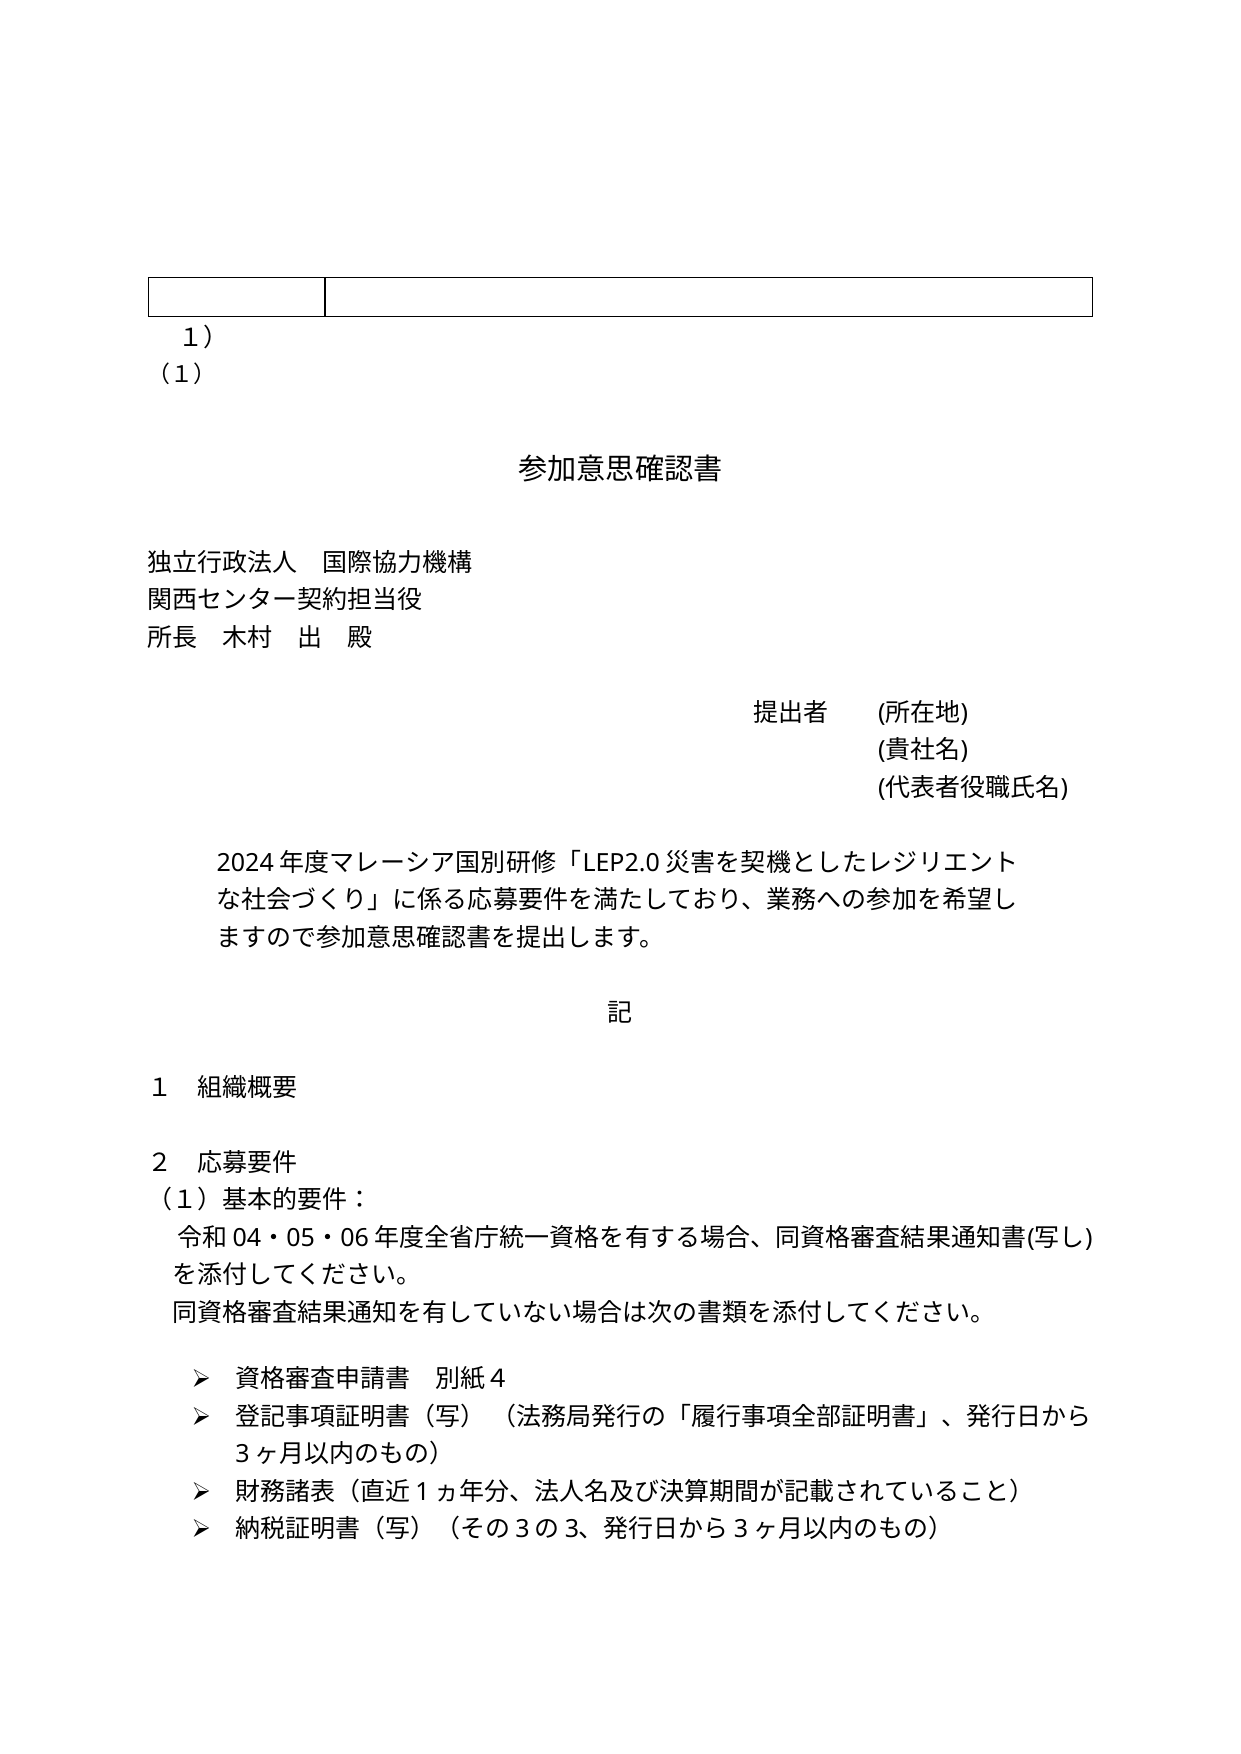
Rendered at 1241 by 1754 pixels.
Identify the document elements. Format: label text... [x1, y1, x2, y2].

list 資格審査申請書 別紙４ [191, 1358, 1092, 1396]
text ２ 応募要件 [148, 1142, 1092, 1179]
list 財務諸表（直近1ヵ年分、法人名及び決算期間が記載されていること） [191, 1471, 1092, 1508]
text 2024年度マレーシア国別研修「LEP2.0災害を契機としたレジリエントな社会づくり」に係る応募要件を満たしており、業務への参加を希望しますので参加意思確認書を提出します。 [216, 842, 1019, 954]
table_cell [326, 278, 1092, 316]
text 同資格審査結果通知を有していない場合は次の書類を添付してください。 [148, 1292, 1092, 1329]
text 所長 木村 出 殿 [148, 617, 1092, 654]
table_cell [149, 278, 324, 316]
text １ 組織概要 [148, 1067, 1092, 1104]
text （１）基本的要件： [148, 1179, 1092, 1217]
text 独立行政法人 国際協力機構 [148, 542, 1092, 579]
list 登記事項証明書（写） （法務局発行の「履行事項全部証明書」、発行日から3ヶ月以内のもの） [191, 1396, 1092, 1471]
subtitle 参加意思確認書 [148, 429, 1092, 504]
list 納税証明書（写）（その3の3、発行日から3ヶ月以内のもの） [191, 1508, 1092, 1546]
subtitle 記 [148, 992, 1092, 1029]
text (貴社名) [753, 729, 1092, 767]
text 令和04・05・06年度全省庁統一資格を有する場合、同資格審査結果通知書(写し)を添付してください。 [173, 1217, 1092, 1292]
text 提出者 (所在地) [753, 692, 1092, 729]
text (代表者役職氏名) [753, 767, 1092, 804]
text 関西センター契約担当役 [148, 579, 1092, 617]
